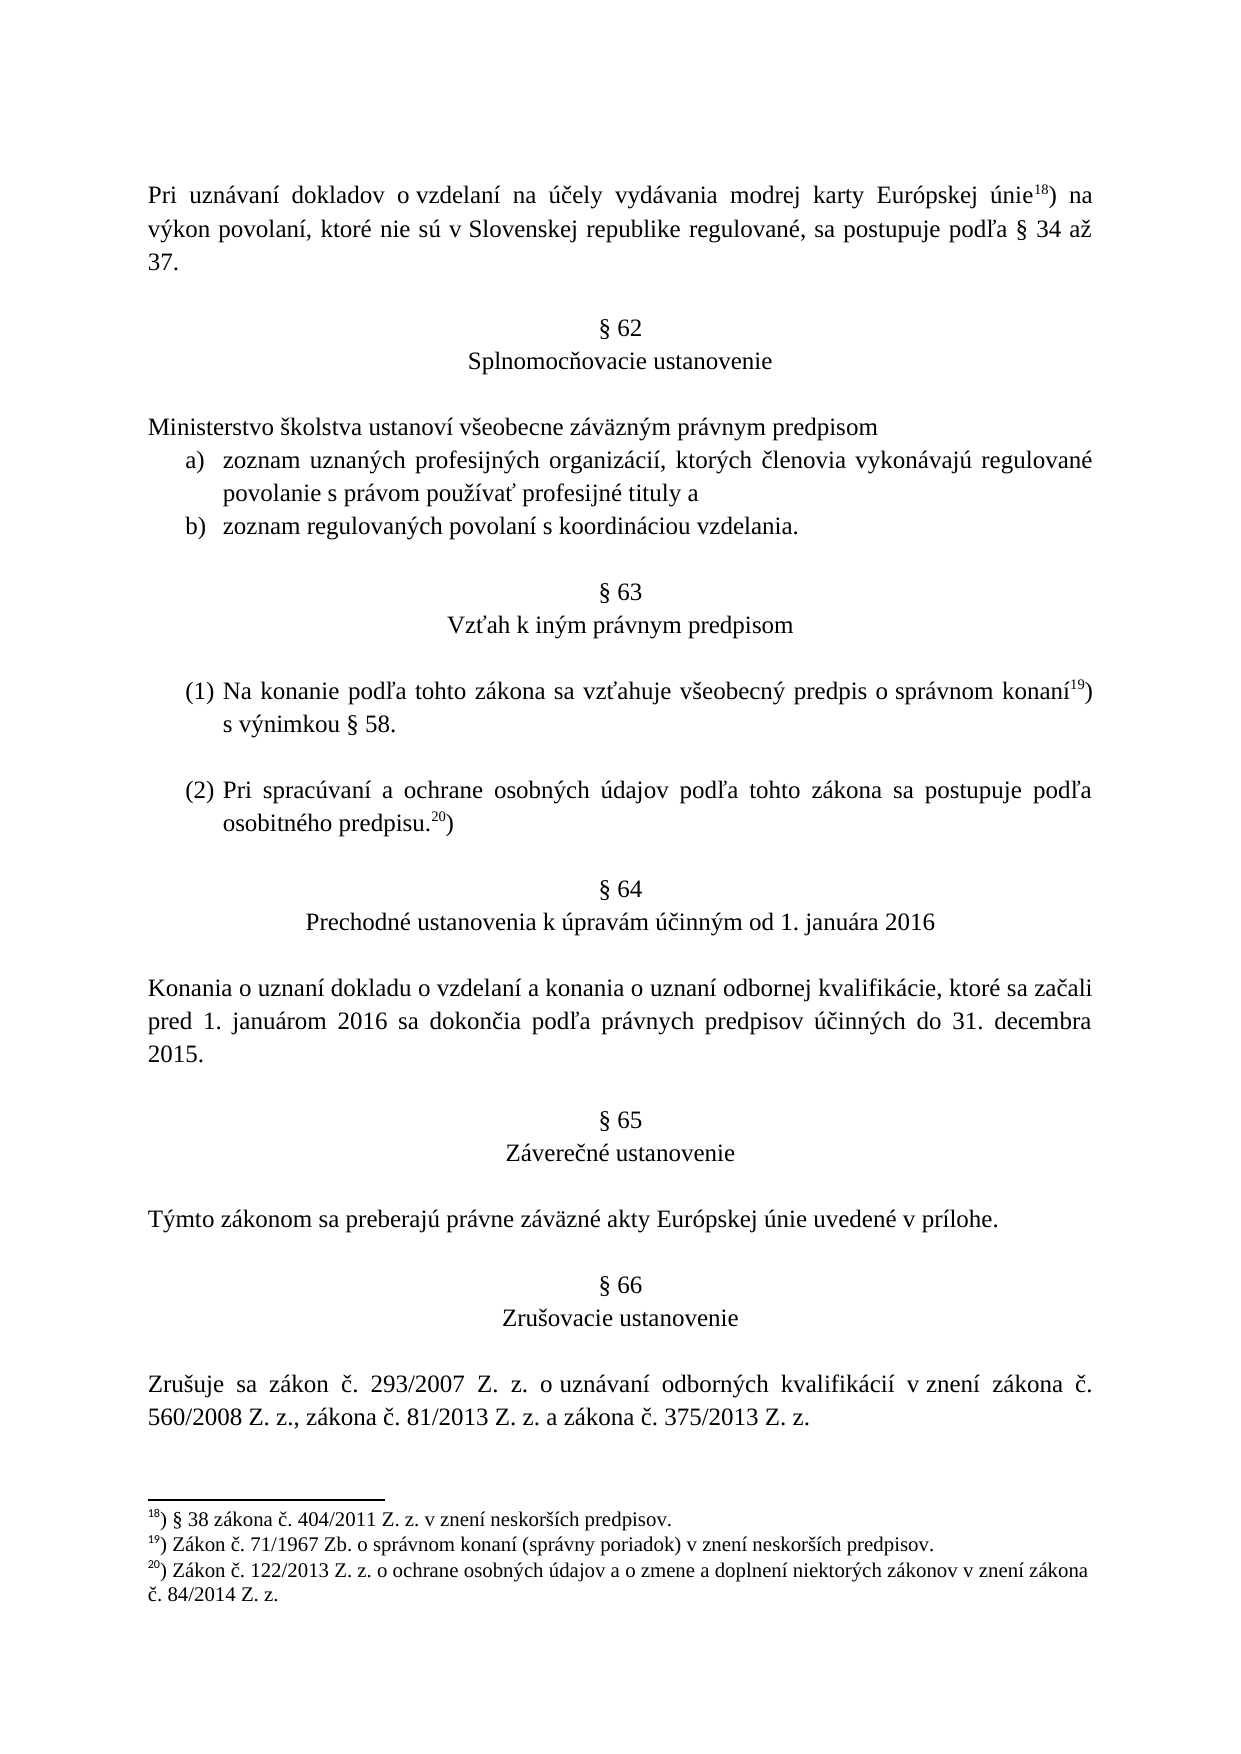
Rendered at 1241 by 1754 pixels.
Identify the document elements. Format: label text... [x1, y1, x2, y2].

text § 66 [148, 1270, 1093, 1299]
list Pri spracúvaní a ochrane osobných údajov podľa tohto zákona sa postupuje podľa osobitného predpisu.) [185, 775, 1093, 837]
list zoznam uznaných profesijných organizácií, ktorých členovia vykonávajú regulované povolanie s právom používať profesijné tituly a [185, 445, 1093, 507]
text § 64 [148, 874, 1093, 903]
text Vzťah k iným právnym predpisom [148, 610, 1093, 639]
list Na konanie podľa tohto zákona sa vzťahuje všeobecný predpis o správnom konaní) s výnimkou § 58. [185, 676, 1093, 738]
text Zrušuje sa zákon č. 293/2007 Z. z. o uznávaní odborných kvalifikácií v znení zákona č. 560/2008 Z. z., zákona č. 81/2013 Z. z. a zákona č. 375/2013 Z. z. [148, 1369, 1093, 1431]
text Splnomocňovacie ustanovenie [148, 346, 1093, 374]
text Prechodné ustanovenia k úpravám účinným od 1. januára 2016 [148, 907, 1093, 936]
text Záverečné ustanovenie [148, 1138, 1093, 1167]
list zoznam regulovaných povolaní s koordináciou vzdelania. [185, 511, 1093, 539]
text § 62 [148, 313, 1093, 341]
text Pri uznávaní dokladov o vzdelaní na účely vydávania modrej karty Európskej únie) na výkon povolaní, ktoré nie sú v Slovenskej republike regulované, sa postupuje podľa § 34 až 37. [148, 181, 1093, 275]
text Týmto zákonom sa preberajú právne záväzné akty Európskej únie uvedené v prílohe. [148, 1204, 1093, 1233]
text Ministerstvo školstva ustanoví všeobecne záväzným právnym predpisom [148, 412, 1093, 441]
text Konania o uznaní dokladu o vzdelaní a konania o uznaní odbornej kvalifikácie, ktoré sa začali pred 1. januárom 2016 sa dokončia podľa právnych predpisov účinných do 31. decembra 2015. [148, 973, 1093, 1068]
text Zrušovacie ustanovenie [148, 1303, 1093, 1332]
text § 63 [148, 577, 1093, 606]
text § 65 [148, 1105, 1093, 1134]
